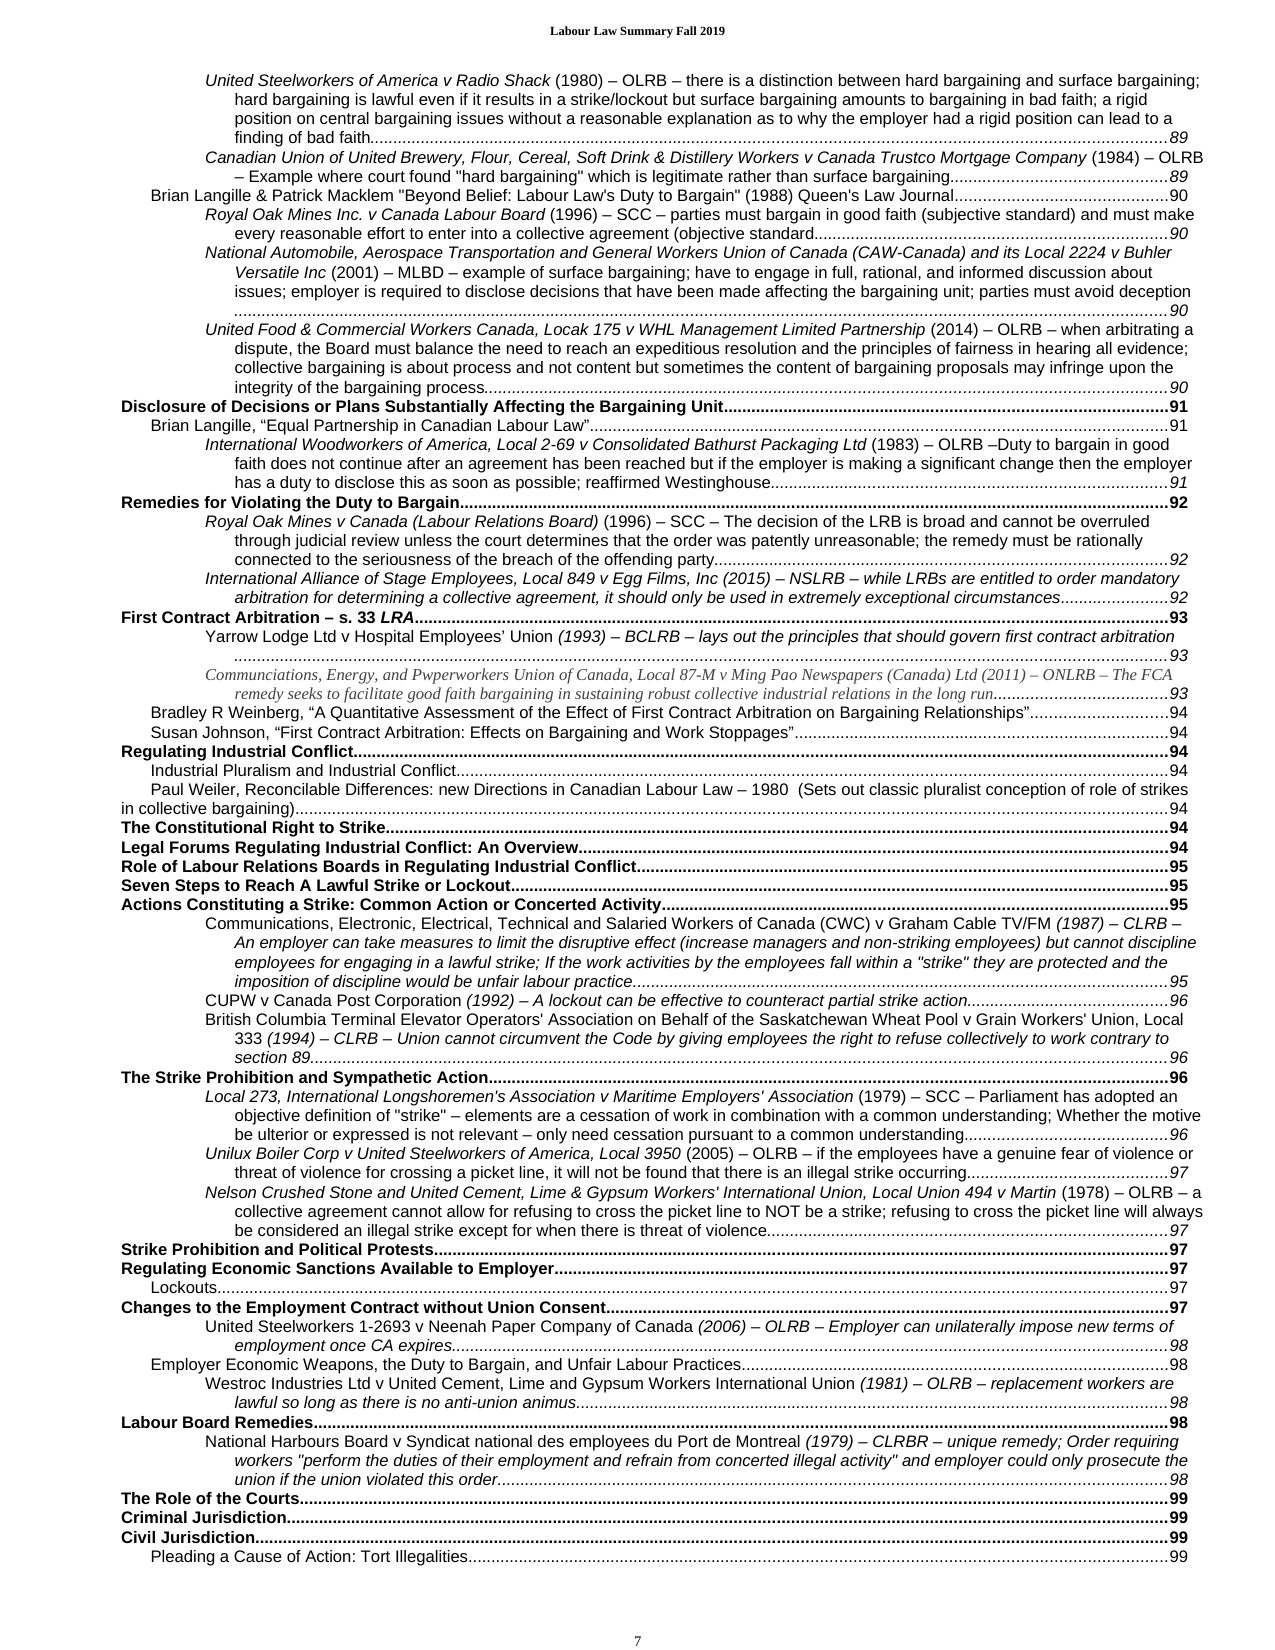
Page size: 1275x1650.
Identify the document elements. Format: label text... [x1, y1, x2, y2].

text International Alliance of Stage Employees, Local 849 v Egg Films, Inc (2015) – NSLRB – while LRBs are entitled to order mandatory arbitration for determining a collective agreement, it should only be used in extremely exceptional circumstances 92 [205, 569, 1204, 607]
text National Automobile, Aerospace Transportation and General Workers Union of Canada (CAW-Canada) and its Local 2224 v Buhler Versatile Inc (2001) – MLBD – example of surface bargaining; have to engage in full, rational, and informed discussion about issues; employer is required to disclose decisions that have been made affecting the bargaining unit; parties must avoid deception 90 [205, 243, 1204, 320]
text United Food & Commercial Workers Canada, Locak 175 v WHL Management Limited Partnership (2014) – OLRB – when arbitrating a dispute, the Board must balance the need to reach an expeditious resolution and the principles of fairness in hearing all evidence; collective bargaining is about process and not content but sometimes the content of bargaining proposals may infringe upon the integrity of the bargaining process 90 [205, 320, 1204, 397]
text Labour Board Remedies 98 [121, 1412, 1204, 1432]
text Employer Economic Weapons, the Duty to Bargain, and Unfair Labour Practices 98 [121, 1355, 1204, 1374]
text Communications, Electronic, Electrical, Technical and Salaried Workers of Canada (CWC) v Graham Cable TV/FM (1987) – CLRB – An employer can take measures to limit the disruptive effect (increase managers and non-striking employees) but cannot discipline employees for engaging in a lawful strike; If the work activities by the employees fall within a "strike" they are protected and the imposition of discipline would be unfair labour practice 95 [205, 914, 1204, 991]
text United Steelworkers of America v Radio Shack (1980) – OLRB – there is a distinction between hard bargaining and surface bargaining; hard bargaining is lawful even if it results in a strike/lockout but surface bargaining amounts to bargaining in bad faith; a rigid position on central bargaining issues without a reasonable explanation as to why the employer had a rigid position can lead to a finding of bad faith 89 [205, 71, 1204, 147]
text Communciations, Energy, and Pwperworkers Union of Canada, Local 87-M v Ming Pao Newspapers (Canada) Ltd (2011) – ONLRB – The FCA remedy seeks to facilitate good faith bargaining in sustaining robust collective industrial relations in the long run 93 [205, 665, 1204, 703]
text Royal Oak Mines Inc. v Canada Labour Board (1996) – SCC – parties must bargain in good faith (subjective standard) and must make every reasonable effort to enter into a collective agreement (objective standard. 90 [205, 205, 1204, 243]
text Actions Constituting a Strike: Common Action or Concerted Activity 95 [121, 895, 1204, 914]
text British Columbia Terminal Elevator Operators' Association on Behalf of the Saskatchewan Wheat Pool v Grain Workers' Union, Local 333 (1994) – CLRB – Union cannot circumvent the Code by giving employees the right to refuse collectively to work contrary to section 89 96 [205, 1010, 1204, 1067]
text CUPW v Canada Post Corporation (1992) – A lockout can be effective to counteract partial strike action 96 [205, 991, 1204, 1010]
text Unilux Boiler Corp v United Steelworkers of America, Local 3950 (2005) – OLRB – if the employees have a genuine fear of violence or threat of violence for crossing a picket line, it will not be found that there is an illegal strike occurring 97 [205, 1144, 1204, 1182]
text Brian Langille, “Equal Partnership in Canadian Labour Law” 91 [121, 416, 1204, 435]
text Criminal Jurisdiction 99 [121, 1508, 1204, 1527]
text Bradley R Weinberg, “A Quantitative Assessment of the Effect of First Contract Arbitration on Bargaining Relationships” 94 [121, 703, 1204, 722]
text Yarrow Lodge Ltd v Hospital Employees’ Union (1993) – BCLRB – lays out the principles that should govern first contract arbitration 93 [205, 627, 1204, 665]
text Legal Forums Regulating Industrial Conflict: An Overview 94 [121, 837, 1204, 857]
text The Constitutional Right to Strike 94 [121, 818, 1204, 837]
text Regulating Industrial Conflict 94 [121, 742, 1204, 761]
text Pleading a Cause of Action: Tort Illegalities 99 [121, 1547, 1204, 1566]
text Nelson Crushed Stone and United Cement, Lime & Gypsum Workers' International Union, Local Union 494 v Martin (1978) – OLRB – a collective agreement cannot allow for refusing to cross the picket line to NOT be a strike; refusing to cross the picket line will always be considered an illegal strike except for when there is threat of violence 97 [205, 1182, 1204, 1240]
text Regulating Economic Sanctions Available to Employer 97 [121, 1259, 1204, 1278]
text Lockouts 97 [121, 1278, 1204, 1297]
text United Steelworkers 1-2693 v Neenah Paper Company of Canada (2006) – OLRB – Employer can unilaterally impose new terms of employment once CA expires 98 [205, 1317, 1204, 1355]
text Changes to the Employment Contract without Union Consent 97 [121, 1297, 1204, 1317]
text Brian Langille & Patrick Macklem "Beyond Belief: Labour Law's Duty to Bargain" (1988) Queen's Law Journal 90 [121, 186, 1204, 205]
text Canadian Union of United Brewery, Flour, Cereal, Soft Drink & Distillery Workers v Canada Trustco Mortgage Company (1984) – OLRB – Example where court found "hard bargaining" which is legitimate rather than surface bargaining 89 [205, 147, 1204, 186]
text Westroc Industries Ltd v United Cement, Lime and Gypsum Workers International Union (1981) – OLRB – replacement workers are lawful so long as there is no anti-union animus 98 [205, 1374, 1204, 1412]
text Local 273, International Longshoremen's Association v Maritime Employers' Association (1979) – SCC – Parliament has adopted an objective definition of "strike" – elements are a cessation of work in combination with a common understanding; Whether the motive be ulterior or expressed is not relevant – only need cessation pursuant to a common understanding 96 [205, 1087, 1204, 1144]
text Industrial Pluralism and Industrial Conflict 94 [121, 761, 1204, 780]
text Strike Prohibition and Political Protests 97 [121, 1240, 1204, 1259]
text The Role of the Courts 99 [121, 1489, 1204, 1508]
text Seven Steps to Reach A Lawful Strike or Lockout 95 [121, 876, 1204, 895]
text First Contract Arbitration – s. 33 LRA 93 [121, 607, 1204, 627]
text National Harbours Board v Syndicat national des employees du Port de Montreal (1979) – CLRBR – unique remedy; Order requiring workers "perform the duties of their employment and refrain from concerted illegal activity" and employer could only prosecute the union if the union violated this order 98 [205, 1432, 1204, 1489]
text Disclosure of Decisions or Plans Substantially Affecting the Bargaining Unit 91 [121, 397, 1204, 416]
text Susan Johnson, “First Contract Arbitration: Effects on Bargaining and Work Stoppages” 94 [121, 722, 1204, 742]
text International Woodworkers of America, Local 2-69 v Consolidated Bathurst Packaging Ltd (1983) – OLRB –Duty to bargain in good faith does not continue after an agreement has been reached but if the employer is making a significant change then the employer has a duty to disclose this as soon as possible; reaffirmed Westinghouse 91 [205, 435, 1204, 492]
text The Strike Prohibition and Sympathetic Action 96 [121, 1067, 1204, 1087]
text Remedies for Violating the Duty to Bargain 92 [121, 492, 1204, 512]
text Royal Oak Mines v Canada (Labour Relations Board) (1996) – SCC – The decision of the LRB is broad and cannot be overruled through judicial review unless the court determines that the order was patently unreasonable; the remedy must be rationally connected to the seriousness of the breach of the offending party 92 [205, 512, 1204, 569]
text Paul Weiler, Reconcilable Differences: new Directions in Canadian Labour Law – 1980 (Sets out classic pluralist conception of role of strikes in collective bargaining) 94 [121, 780, 1204, 818]
text Civil Jurisdiction 99 [121, 1527, 1204, 1547]
text Role of Labour Relations Boards in Regulating Industrial Conflict 95 [121, 857, 1204, 876]
